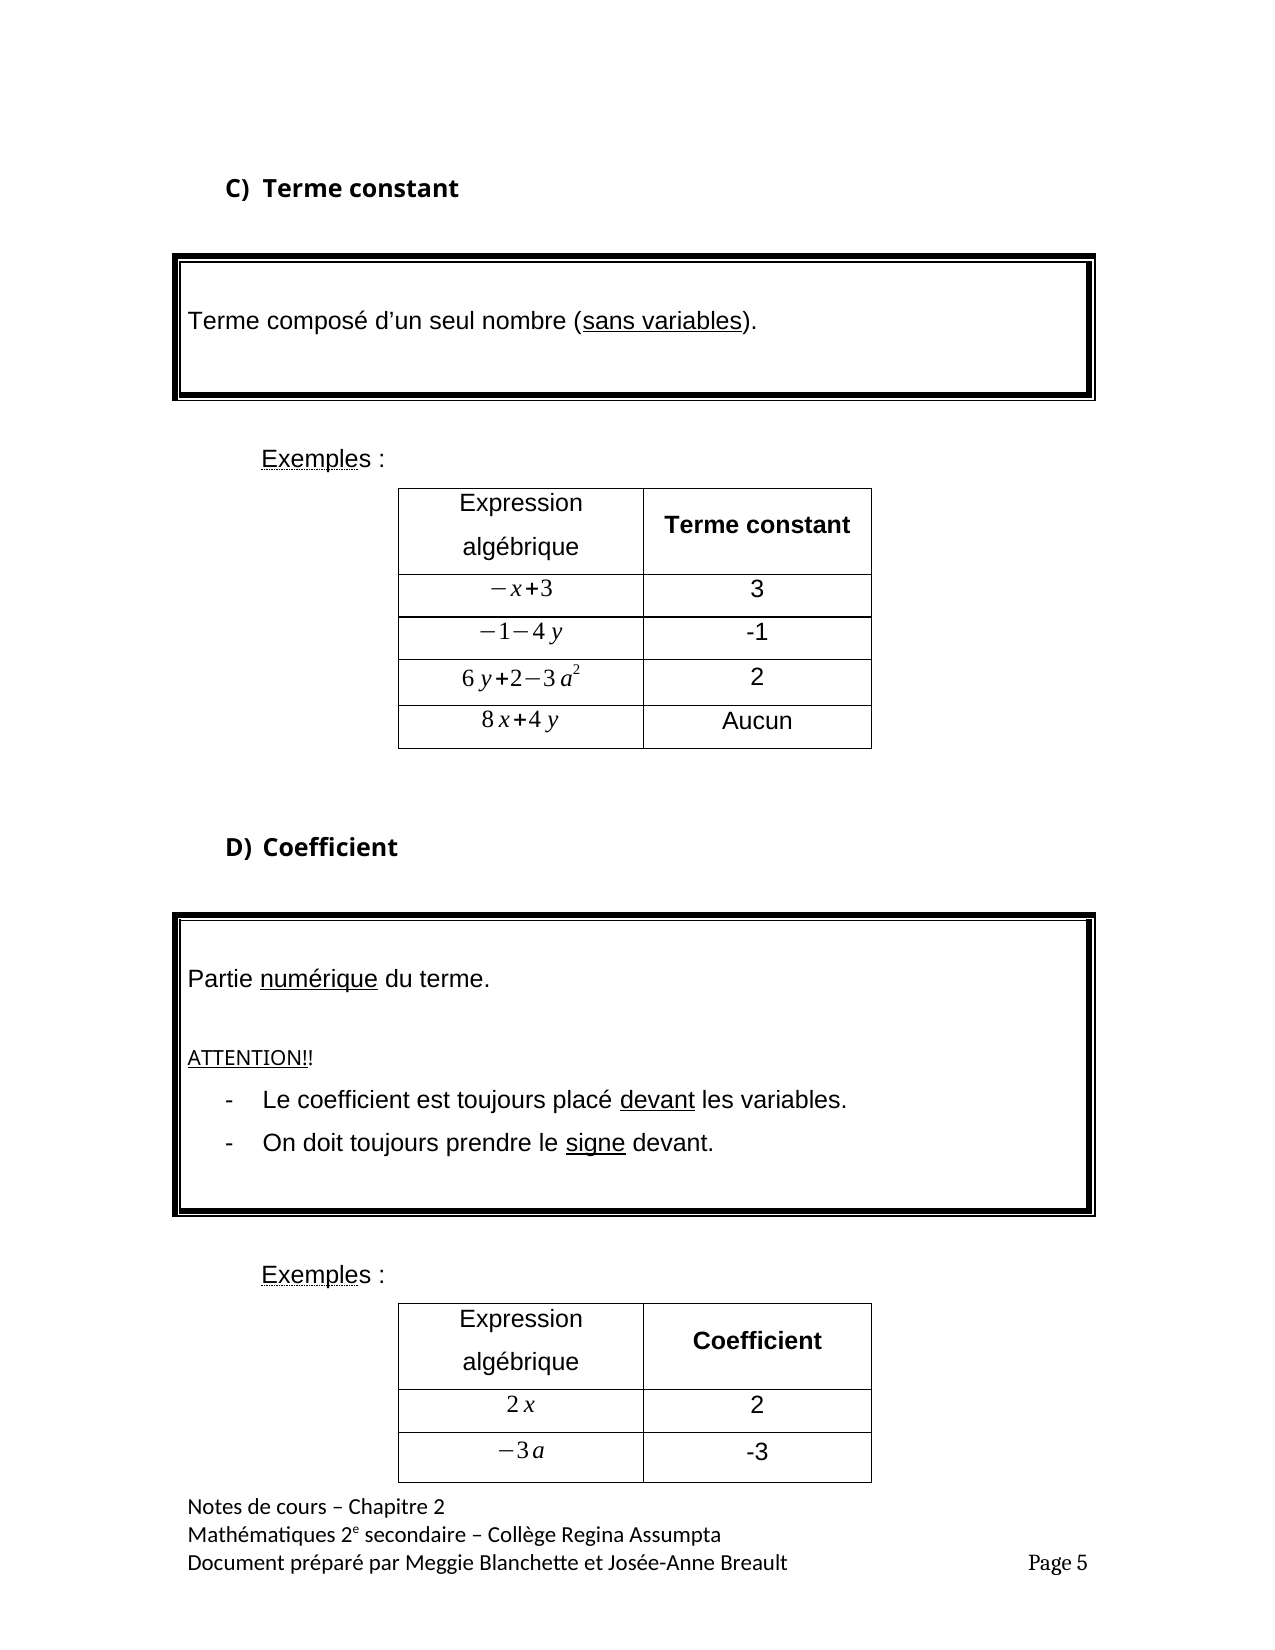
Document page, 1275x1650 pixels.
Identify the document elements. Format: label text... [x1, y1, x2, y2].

table_header Expression algébrique [399, 489, 643, 573]
table_cell [399, 575, 643, 616]
table_cell -3 [644, 1433, 871, 1482]
table_cell 2 [644, 660, 871, 704]
table_header Partie numérique du terme. ATTENTION!! Le coefficient est toujours placé devant les variables. On doit toujours prendre le signe devant. [181, 921, 1086, 1207]
text Exemples : [261, 444, 1087, 473]
table_cell [399, 618, 643, 659]
table_cell -1 [644, 618, 871, 659]
subtitle Terme constant [225, 171, 1087, 205]
table_cell [399, 1433, 643, 1482]
table_cell [399, 660, 643, 704]
table_cell 3 [644, 575, 871, 616]
table_header Coefficient [644, 1304, 871, 1389]
table_cell Aucun [644, 706, 871, 747]
table_cell [399, 706, 643, 747]
table_header Expression algébrique [399, 1304, 643, 1389]
table_header Terme constant [644, 489, 871, 573]
table_cell [399, 1390, 643, 1432]
text Exemples : [261, 1260, 1087, 1289]
subtitle Coefficient [225, 829, 1087, 863]
table_cell 2 [644, 1390, 871, 1432]
table_header Terme composé d’un seul nombre (sans variables). [181, 263, 1086, 392]
